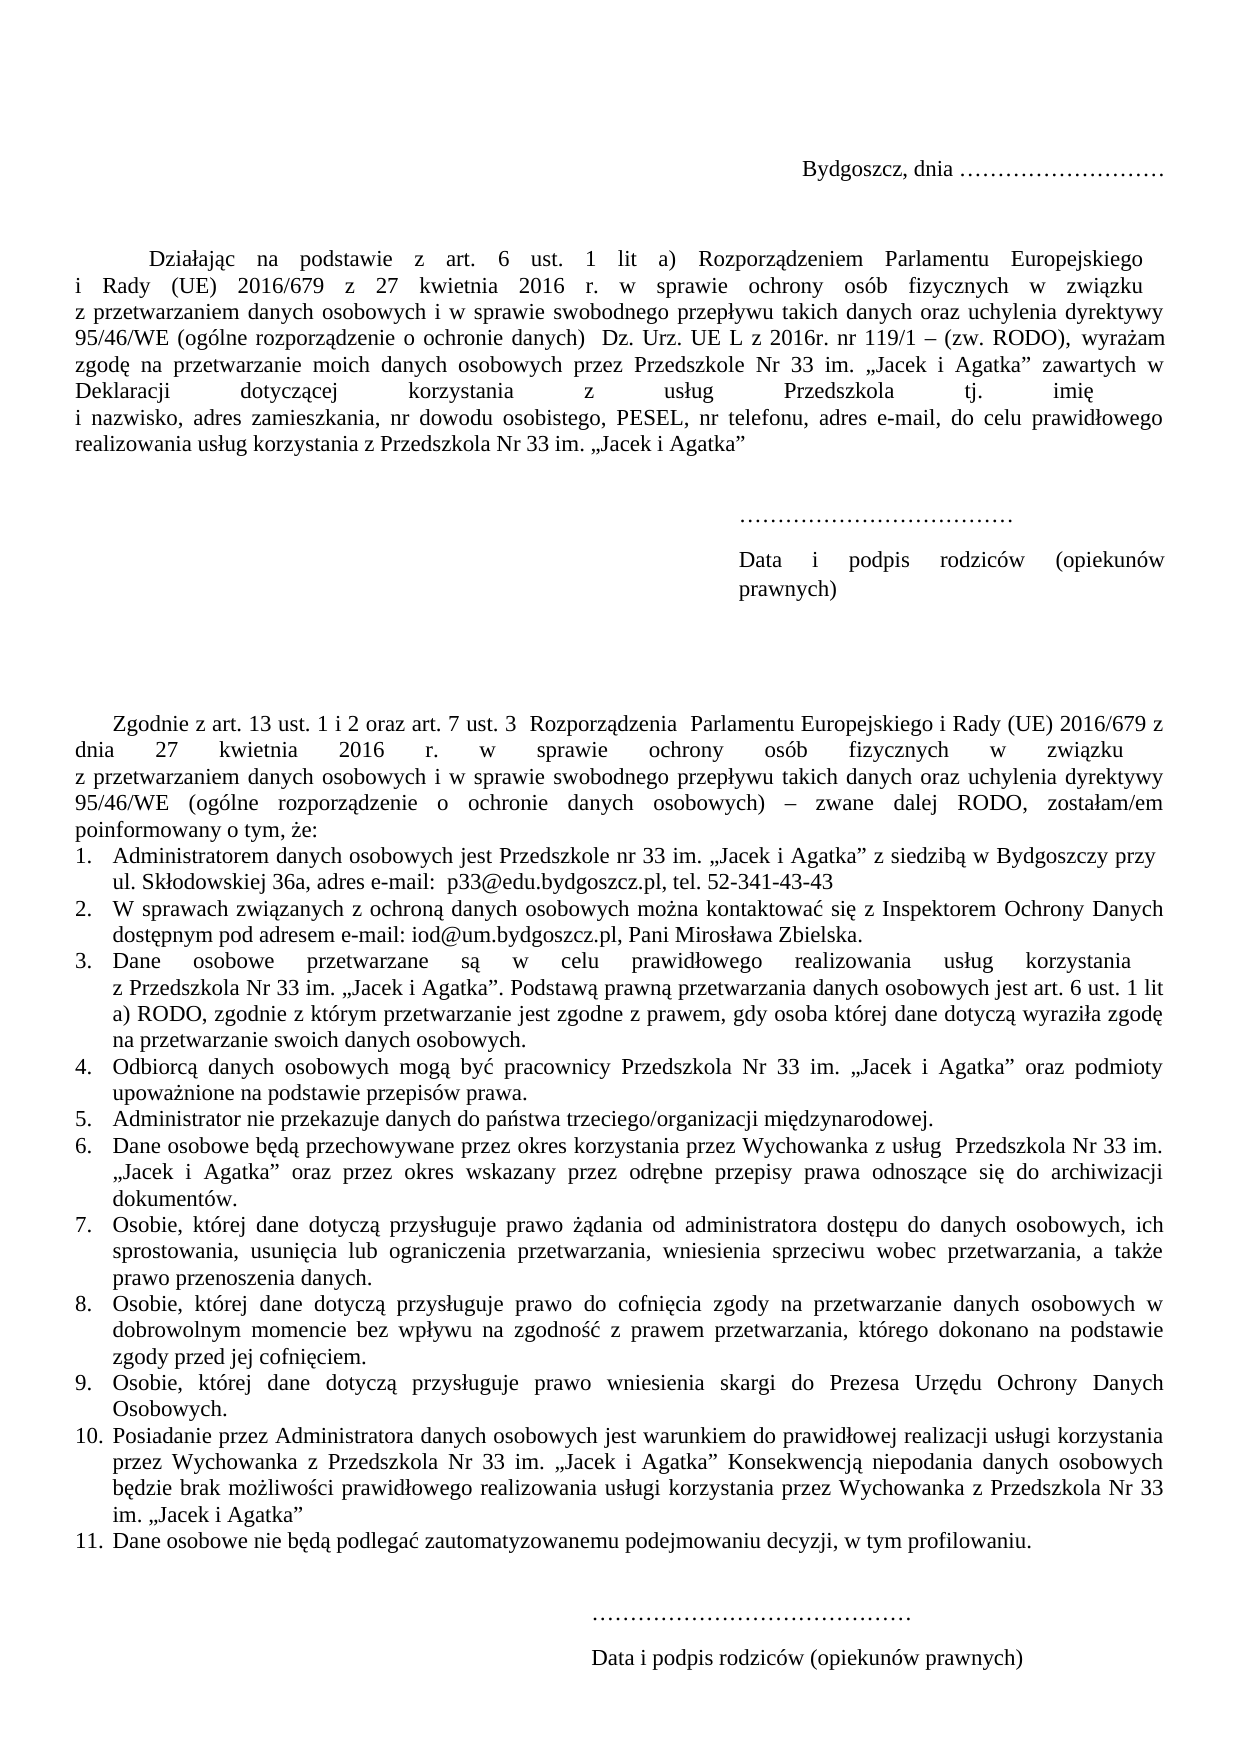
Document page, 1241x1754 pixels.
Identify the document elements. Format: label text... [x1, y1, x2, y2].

list Administrator nie przekazuje danych do państwa trzeciego/organizacji międzynarodowej. [75, 1106, 1165, 1132]
list Dane osobowe będą przechowywane przez okres korzystania przez Wychowanka z usług Przedszkola Nr 33 im. „Jacek i Agatka” oraz przez okres wskazany przez odrębne przepisy prawa odnoszące się do archiwizacji dokumentów. [75, 1132, 1165, 1211]
text …………………………………… [517, 1599, 1165, 1625]
list Administratorem danych osobowych jest Przedszkole nr 33 im. „Jacek i Agatka” z siedzibą w Bydgoszczy przy ul. Skłodowskiej 36a, adres e-mail: p33@edu.bydgoszcz.pl, tel. 52-341-43-43 [75, 842, 1165, 895]
list Posiadanie przez Administratora danych osobowych jest warunkiem do prawidłowej realizacji usługi korzystania przez Wychowanka z Przedszkola Nr 33 im. „Jacek i Agatka” Konsekwencją niepodania danych osobowych będzie brak możliwości prawidłowego realizowania usługi korzystania przez Wychowanka z Przedszkola Nr 33 im. „Jacek i Agatka” [75, 1422, 1165, 1527]
text ……………………………… [739, 501, 1165, 528]
text Data i podpis rodziców (opiekunów prawnych) [739, 546, 1165, 601]
list W sprawach związanych z ochroną danych osobowych można kontaktować się z Inspektorem Ochrony Danych dostępnym pod adresem e-mail: iod@um.bydgoszcz.pl, Pani Mirosława Zbielska. [75, 895, 1165, 947]
text Bydgoszcz, dnia ……………………… [75, 155, 1165, 182]
list Dane osobowe przetwarzane są w celu prawidłowego realizowania usług korzystania z Przedszkola Nr 33 im. „Jacek i Agatka”. Podstawą prawną przetwarzania danych osobowych jest art. 6 ust. 1 lit a) RODO, zgodnie z którym przetwarzanie jest zgodne z prawem, gdy osoba której dane dotyczą wyraziła zgodę na przetwarzanie swoich danych osobowych. [75, 947, 1165, 1053]
list Odbiorcą danych osobowych mogą być pracownicy Przedszkola Nr 33 im. „Jacek i Agatka” oraz podmioty upoważnione na podstawie przepisów prawa. [75, 1053, 1165, 1106]
text Data i podpis rodziców (opiekunów prawnych) [517, 1644, 1165, 1670]
list Osobie, której dane dotyczą przysługuje prawo do cofnięcia zgody na przetwarzanie danych osobowych w dobrowolnym momencie bez wpływu na zgodność z prawem przetwarzania, którego dokonano na podstawie zgody przed jej cofnięciem. [75, 1290, 1165, 1369]
text Zgodnie z art. 13 ust. 1 i 2 oraz art. 7 ust. 3 Rozporządzenia Parlamentu Europejskiego i Rady (UE) 2016/679 z dnia 27 kwietnia 2016 r. w sprawie ochrony osób fizycznych w związku z przetwarzaniem danych osobowych i w sprawie swobodnego przepływu takich danych oraz uchylenia dyrektywy 95/46/WE (ogólne rozporządzenie o ochronie danych osobowych) – zwane dalej RODO, zostałam/em poinformowany o tym, że: [75, 710, 1165, 842]
list Osobie, której dane dotyczą przysługuje prawo żądania od administratora dostępu do danych osobowych, ich sprostowania, usunięcia lub ograniczenia przetwarzania, wniesienia sprzeciwu wobec przetwarzania, a także prawo przenoszenia danych. [75, 1211, 1165, 1290]
list Osobie, której dane dotyczą przysługuje prawo wniesienia skargi do Prezesa Urzędu Ochrony Danych Osobowych. [75, 1369, 1165, 1422]
list Dane osobowe nie będą podlegać zautomatyzowanemu podejmowaniu decyzji, w tym profilowaniu. [75, 1527, 1165, 1553]
text Działając na podstawie z art. 6 ust. 1 lit a) Rozporządzeniem Parlamentu Europejskiego i Rady (UE) 2016/679 z 27 kwietnia 2016 r. w sprawie ochrony osób fizycznych w związku z przetwarzaniem danych osobowych i w sprawie swobodnego przepływu takich danych oraz uchylenia dyrektywy 95/46/WE (ogólne rozporządzenie o ochronie danych) Dz. Urz. UE L z 2016r. nr 119/1 – (zw. RODO), wyrażam zgodę na przetwarzanie moich danych osobowych przez Przedszkole Nr 33 im. „Jacek i Agatka” zawartych w Deklaracji dotyczącej korzystania z usług Przedszkola tj. imię i nazwisko, adres zamieszkania, nr dowodu osobistego, PESEL, nr telefonu, adres e-mail, do celu prawidłowego realizowania usług korzystania z Przedszkola Nr 33 im. „Jacek i Agatka” [75, 245, 1165, 456]
